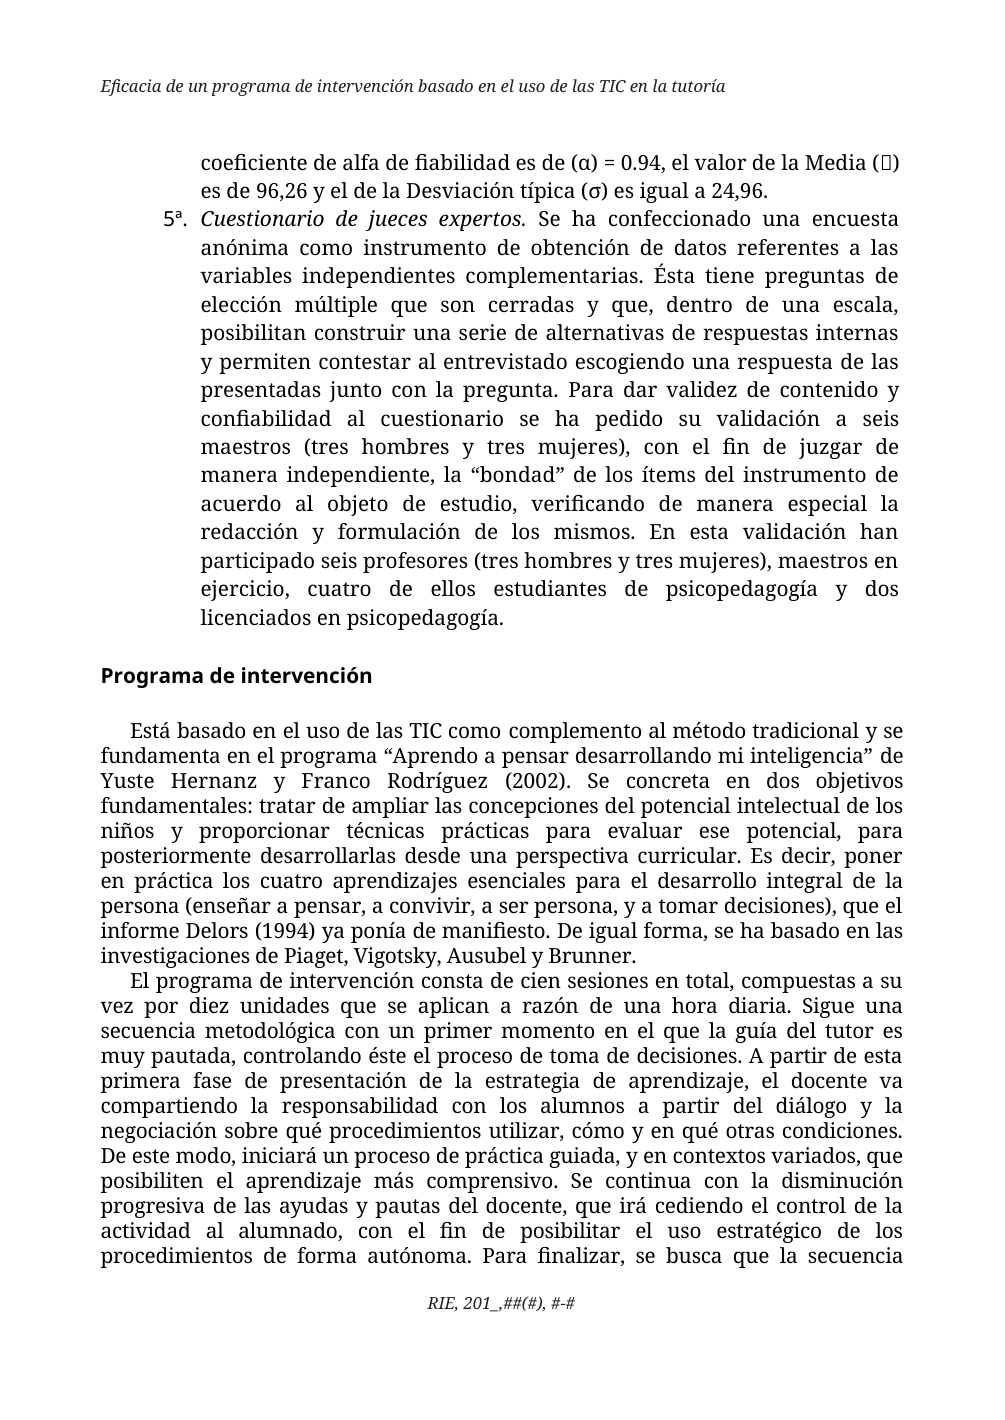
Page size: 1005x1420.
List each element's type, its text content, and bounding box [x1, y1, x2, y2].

list Cuestionario de jueces expertos. Se ha confeccionado una encuesta anónima como instrumento de obtención de datos referentes a las variables independientes complementarias. Ésta tiene preguntas de elección múltiple que son cerradas y que, dentro de una escala, posibilitan construir una serie de alternativas de respuestas internas y permiten contestar al entrevistado escogiendo una respuesta de las presentadas junto con la pregunta. Para dar validez de contenido y confiabilidad al cuestionario se ha pedido su validación a seis maestros (tres hombres y tres mujeres), con el fin de juzgar de manera independiente, la “bondad” de los ítems del instrumento de acuerdo al objeto de estudio, verificando de manera especial la redacción y formulación de los mismos. En esta validación han participado seis profesores (tres hombres y tres mujeres), maestros en ejercicio, cuatro de ellos estudiantes de psicopedagogía y dos licenciados en psicopedagogía. [163, 204, 900, 631]
list Programa de intervención [100, 662, 900, 690]
text Está basado en el uso de las TIC como complemento al método tradicional y se fundamenta en el programa “Aprendo a pensar desarrollando mi inteligencia” de Yuste Hernanz y Franco Rodríguez . Se concreta en dos objetivos fundamentales: tratar de ampliar las concepciones del potencial intelectual de los niños y proporcionar técnicas prácticas para evaluar ese potencial, para posteriormente desarrollarlas desde una perspectiva curricular. Es decir, poner en práctica los cuatro aprendizajes esenciales para el desarrollo integral de la persona (enseñar a pensar, a convivir, a ser persona, y a tomar decisiones), que el informe Delors ya ponía de manifiesto. De igual forma, se ha basado en las investigaciones de Piaget, Vigotsky, Ausubel y Brunner. [100, 718, 904, 968]
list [163, 148, 900, 204]
